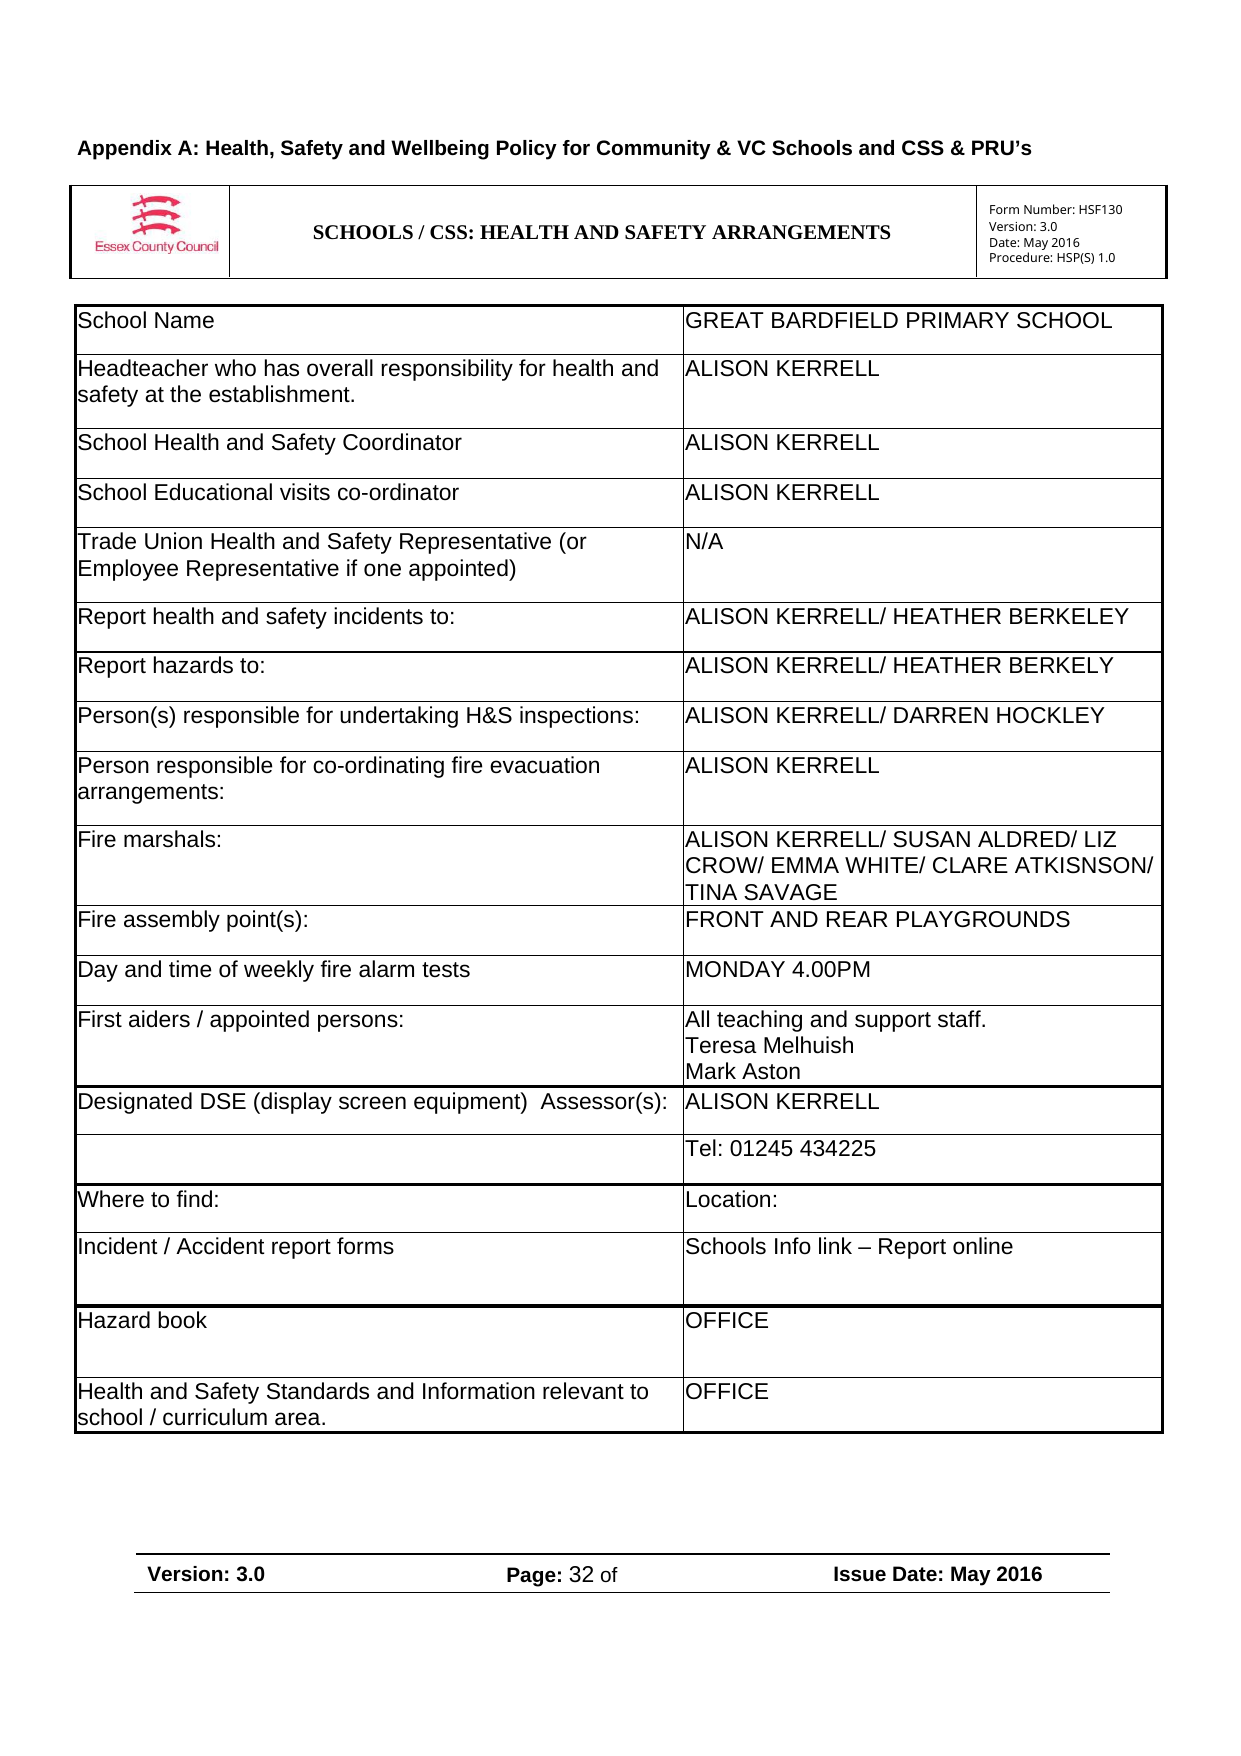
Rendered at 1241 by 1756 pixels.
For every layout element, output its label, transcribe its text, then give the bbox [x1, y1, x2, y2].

table_cell [77, 1135, 683, 1183]
table_header [72, 186, 229, 277]
table_cell Headteacher who has overall responsibility for health and safety at the establishment. [77, 355, 683, 428]
table_cell Where to find: [77, 1186, 683, 1232]
table_cell Report health and safety incidents to: [77, 603, 683, 651]
table_header SCHOOLS / CSS: HEALTH AND SAFETY ARRANGEMENTS [230, 186, 976, 277]
table_cell Incident / Accident report forms [77, 1233, 683, 1304]
table_cell ALISON KERRELL [684, 1088, 1161, 1134]
table_cell OFFICE [684, 1378, 1161, 1431]
table_cell ALISON KERRELL/ HEATHER BERKELEY [684, 603, 1161, 651]
table_cell Location: [684, 1186, 1161, 1232]
table_cell First aiders / appointed persons: [77, 1006, 683, 1085]
table_cell Health and Safety Standards and Information relevant to school / curriculum area. [77, 1378, 683, 1431]
table_cell Day and time of weekly fire alarm tests [77, 956, 683, 1004]
table_cell ALISON KERRELL [684, 479, 1161, 527]
table_cell Tel: 01245 434225 [684, 1135, 1161, 1183]
table_header GREAT BARDFIELD PRIMARY SCHOOL [684, 307, 1161, 353]
table_cell School Health and Safety Coordinator [77, 429, 683, 478]
table_cell ALISON KERRELL [684, 355, 1161, 428]
table_cell FRONT AND REAR PLAYGROUNDS [684, 906, 1161, 955]
table_cell N/A [684, 528, 1161, 602]
table_cell Schools Info link – Report online [684, 1233, 1161, 1304]
table_cell Fire assembly point(s): [77, 906, 683, 955]
picture [94, 193, 219, 254]
table_cell ALISON KERRELL/ DARREN HOCKLEY [684, 702, 1161, 751]
table_cell Fire marshals: [77, 826, 683, 905]
table_cell School Educational visits co-ordinator [77, 479, 683, 527]
table_cell OFFICE [684, 1308, 1161, 1377]
table_header Form Number: HSF130 Version: 3.0 Date: May 2016 Procedure: HSP(S) 1.0 [977, 186, 1165, 277]
table_cell Trade Union Health and Safety Representative (or Employee Representative if one appointed) [77, 528, 683, 602]
table_cell Person(s) responsible for undertaking H&S inspections: [77, 702, 683, 751]
table_header School Name [77, 307, 683, 353]
table_cell Designated DSE (display screen equipment) Assessor(s): [77, 1088, 683, 1134]
table_cell MONDAY 4.00PM [684, 956, 1161, 1004]
table_cell Hazard book [77, 1308, 683, 1377]
table_cell Report hazards to: [77, 653, 683, 701]
table_cell ALISON KERRELL/ SUSAN ALDRED/ LIZ CROW/ EMMA WHITE/ CLARE ATKISNSON/ TINA SAVAGE [684, 826, 1161, 905]
table_cell ALISON KERRELL/ HEATHER BERKELY [684, 653, 1161, 701]
table_cell ALISON KERRELL [684, 752, 1161, 825]
table_cell ALISON KERRELL [684, 429, 1161, 478]
table_cell Person responsible for co-ordinating fire evacuation arrangements: [77, 752, 683, 825]
table_cell All teaching and support staff. Teresa Melhuish Mark Aston [684, 1006, 1161, 1085]
